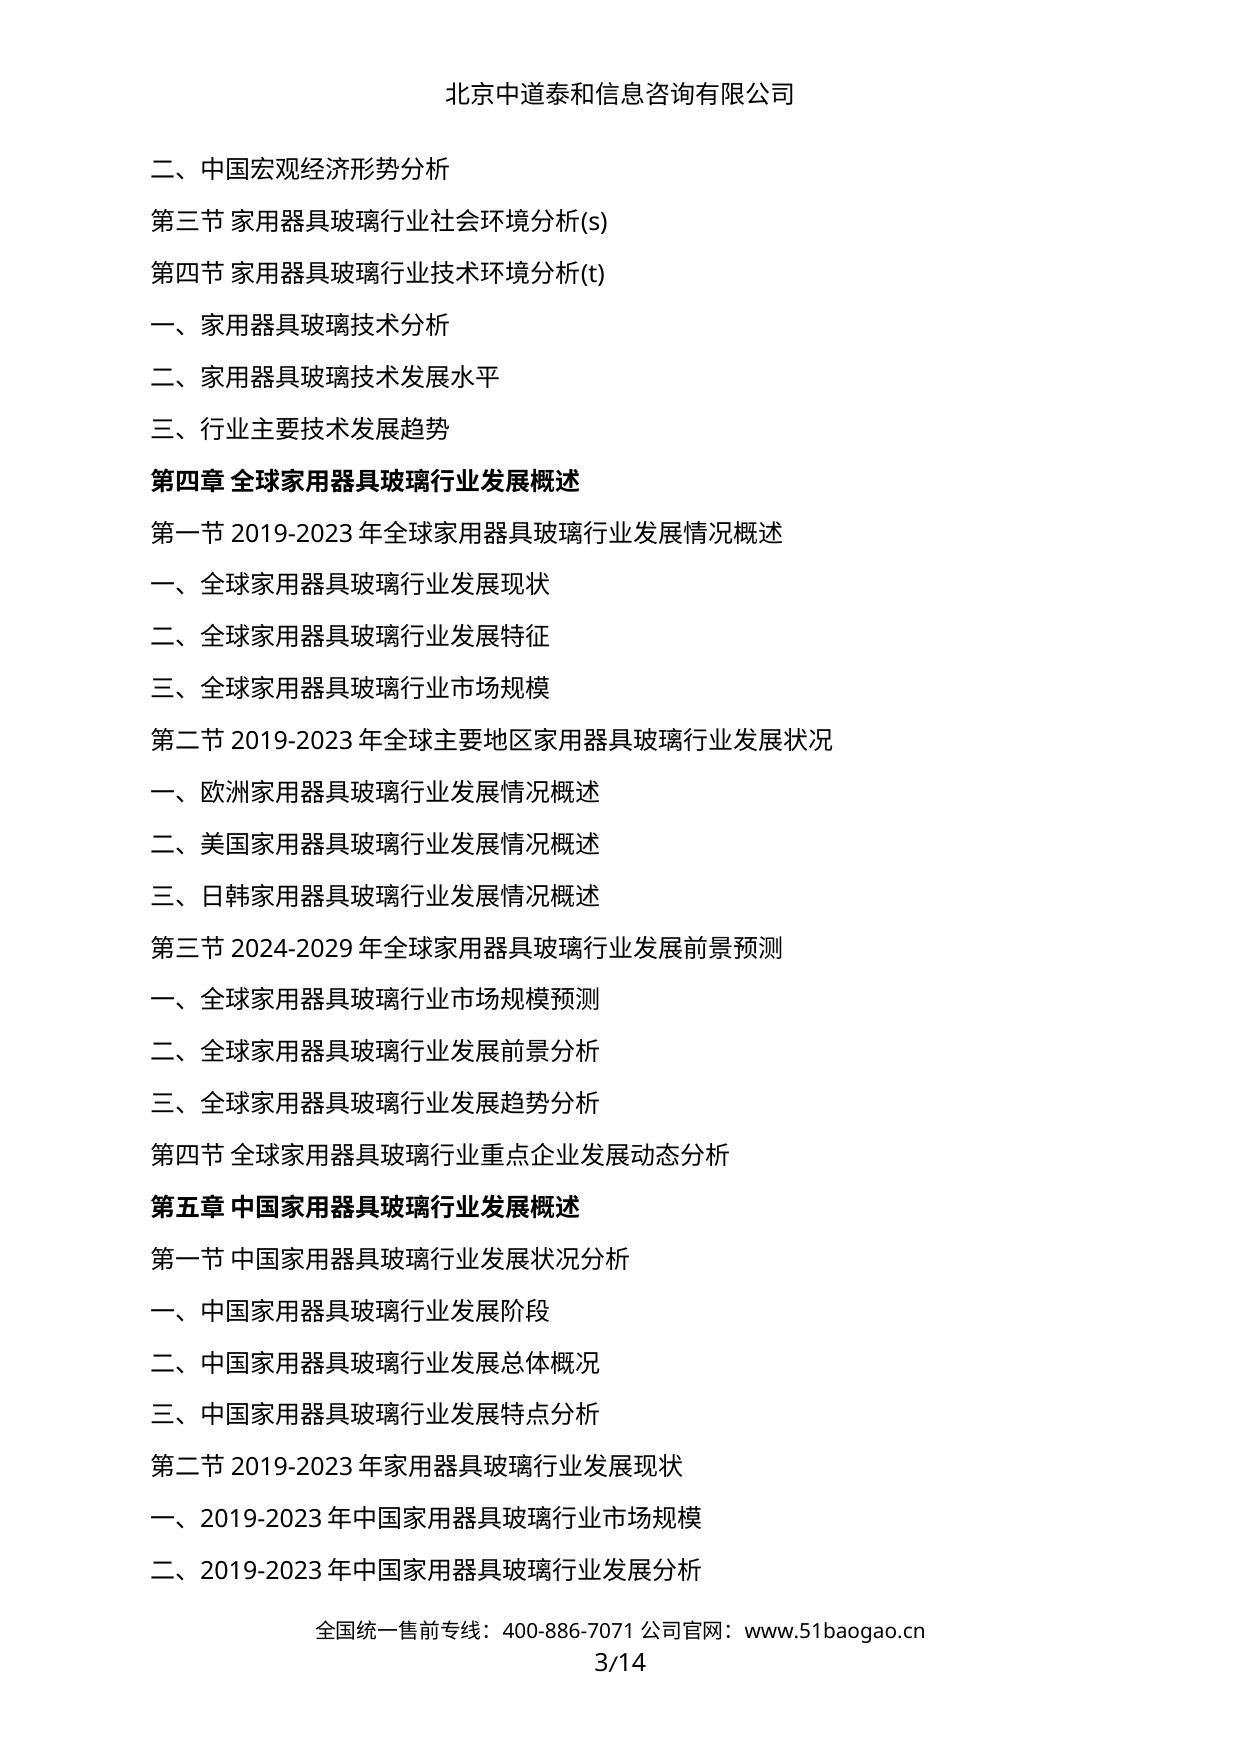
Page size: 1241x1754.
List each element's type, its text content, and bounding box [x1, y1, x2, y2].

text 二、中国宏观经济形势分析 [150, 150, 1090, 186]
text 第四章 全球家用器具玻璃行业发展概述 [150, 461, 1090, 497]
text 三、日韩家用器具玻璃行业发展情况概述 [150, 876, 1090, 912]
text 第三节 2024-2029年全球家用器具玻璃行业发展前景预测 [150, 928, 1090, 964]
text 二、2019-2023年中国家用器具玻璃行业发展分析 [150, 1551, 1090, 1587]
text 第三节 家用器具玻璃行业社会环境分析(s) [150, 202, 1090, 238]
text 二、中国家用器具玻璃行业发展总体概况 [150, 1343, 1090, 1379]
text 二、全球家用器具玻璃行业发展前景分析 [150, 1032, 1090, 1068]
text 三、行业主要技术发展趋势 [150, 409, 1090, 446]
text 一、欧洲家用器具玻璃行业发展情况概述 [150, 772, 1090, 809]
text 第一节 中国家用器具玻璃行业发展状况分析 [150, 1239, 1090, 1276]
text 一、家用器具玻璃技术分析 [150, 306, 1090, 342]
text 第四节 家用器具玻璃行业技术环境分析(t) [150, 254, 1090, 290]
text 一、中国家用器具玻璃行业发展阶段 [150, 1291, 1090, 1327]
text 二、家用器具玻璃技术发展水平 [150, 357, 1090, 394]
text 一、2019-2023年中国家用器具玻璃行业市场规模 [150, 1499, 1090, 1535]
text 第二节 2019-2023年全球主要地区家用器具玻璃行业发展状况 [150, 721, 1090, 757]
text 二、全球家用器具玻璃行业发展特征 [150, 617, 1090, 653]
text 第四节 全球家用器具玻璃行业重点企业发展动态分析 [150, 1136, 1090, 1172]
text 一、全球家用器具玻璃行业市场规模预测 [150, 980, 1090, 1016]
text 三、全球家用器具玻璃行业发展趋势分析 [150, 1084, 1090, 1120]
text 三、全球家用器具玻璃行业市场规模 [150, 669, 1090, 705]
text 二、美国家用器具玻璃行业发展情况概述 [150, 824, 1090, 861]
text 一、全球家用器具玻璃行业发展现状 [150, 565, 1090, 601]
text 第一节 2019-2023年全球家用器具玻璃行业发展情况概述 [150, 513, 1090, 549]
text 第二节 2019-2023年家用器具玻璃行业发展现状 [150, 1447, 1090, 1483]
text 三、中国家用器具玻璃行业发展特点分析 [150, 1395, 1090, 1431]
text 第五章 中国家用器具玻璃行业发展概述 [150, 1187, 1090, 1224]
